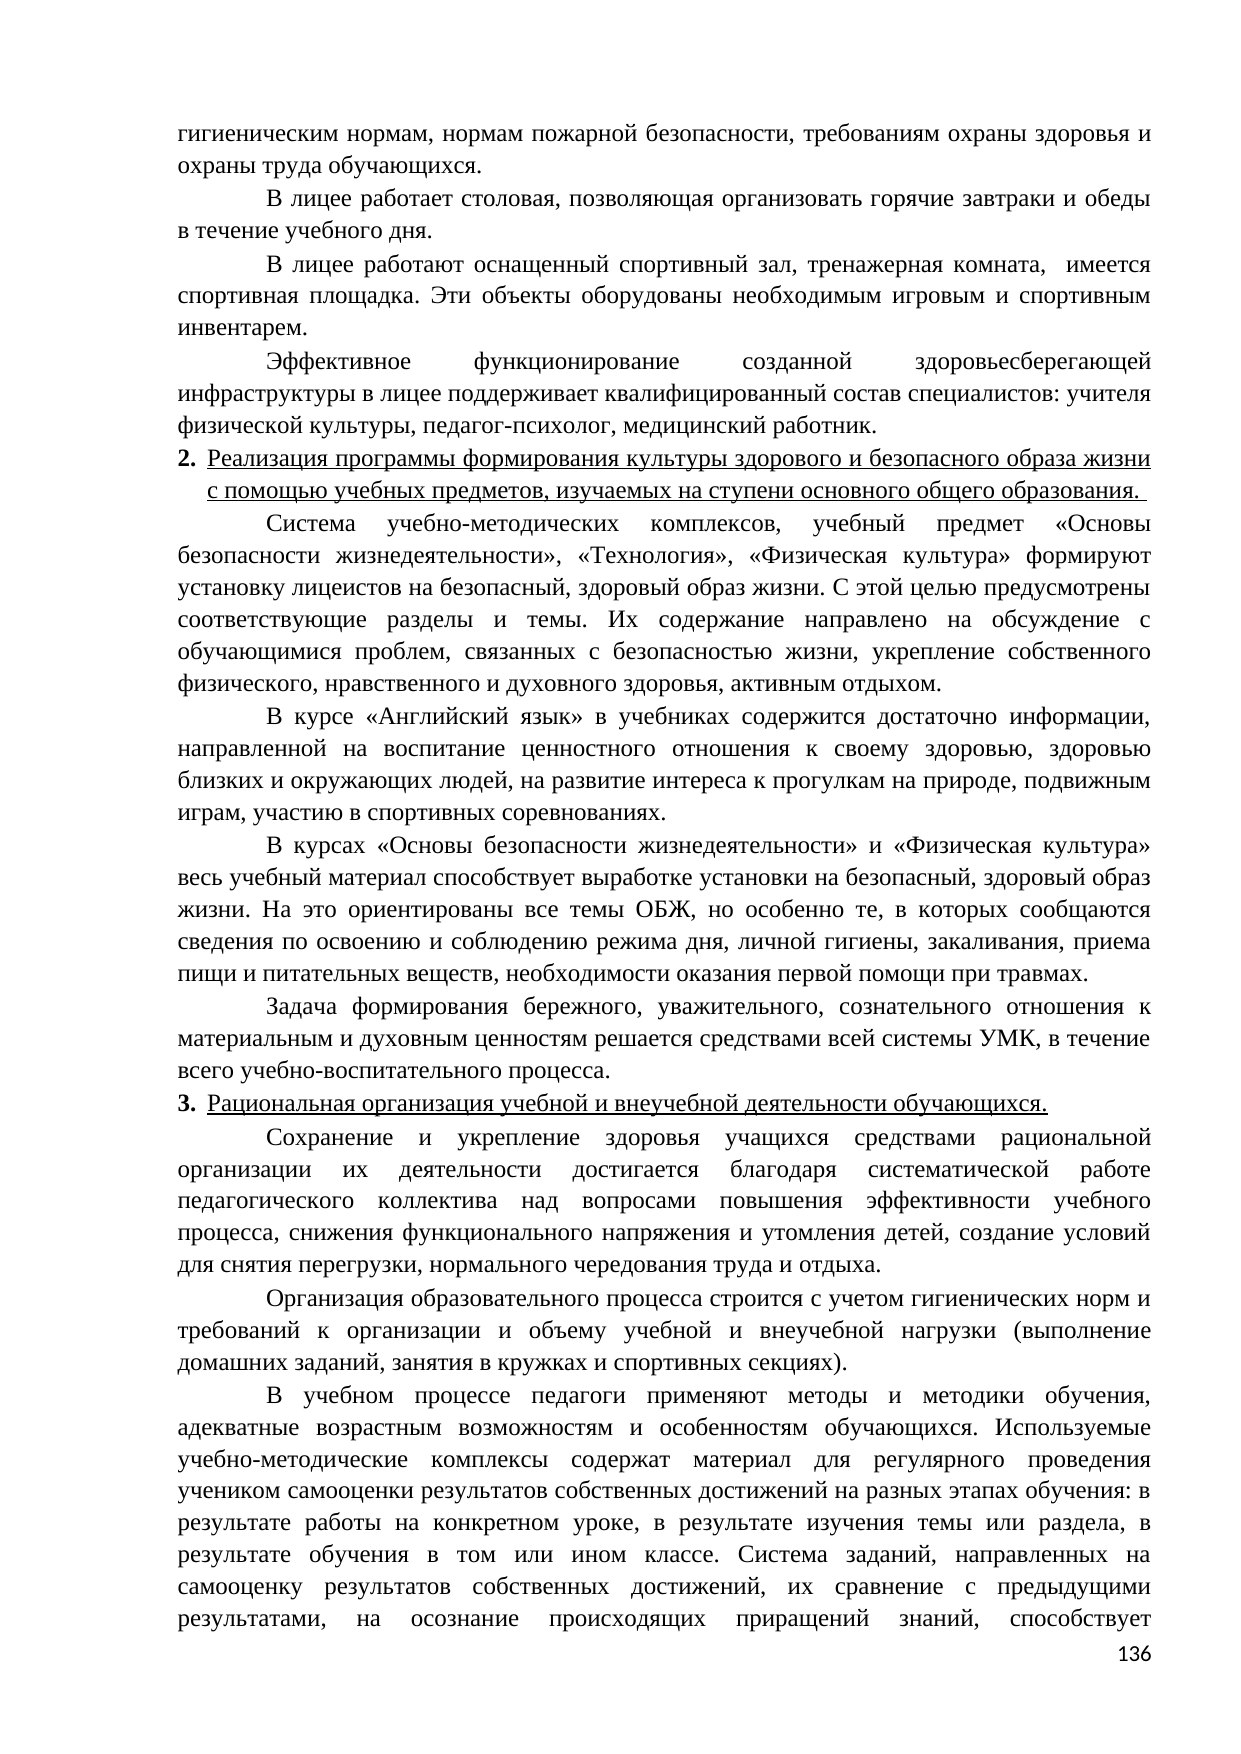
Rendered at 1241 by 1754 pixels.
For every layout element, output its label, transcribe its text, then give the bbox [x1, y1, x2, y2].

list Реализация программы формирования культуры здорового и безопасного образа жизни с помощью учебных предметов, изучаемых на ступени основного общего образования. [177, 443, 1152, 504]
text В курсе «Английский язык» в учебниках содержится достаточно информации, направленной на воспитание ценностного отношения к своему здоровью, здоровью близких и окружающих людей, на развитие интереса к прогулкам на природе, подвижным играм, участию в спортивных соревнованиях. [177, 701, 1152, 826]
text Задача формирования бережного, уважительного, сознательного отношения к материальным и духовным ценностям решается средствами всей системы УМК, в течение всего учебно-воспитательного процесса. [177, 991, 1152, 1084]
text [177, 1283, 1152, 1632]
text В лицее работает столовая, позволяющая организовать горячие завтраки и обеды в течение учебного дня. [177, 183, 1152, 244]
text Сохранение и укрепление здоровья учащихся средствами рациональной организации их деятельности достигается благодаря систематической работе педагогического коллектива над вопросами повышения эффективности учебного процесса, снижения функционального напряжения и утомления детей, создание условий для снятия перегрузки, нормального чередования труда и отдыха. [177, 1122, 1152, 1278]
text Эффективное функционирование созданной здоровьесберегающей инфраструктуры в лицее поддерживает квалифицированный состав специалистов: учителя физической культуры, педагог-психолог, медицинский работник. [177, 346, 1152, 438]
text В курсах «Основы безопасности жизнедеятельности» и «Физическая культура» весь учебный материал способствует выработке установки на безопасный, здоровый образ жизни. На это ориентированы все темы ОБЖ, но особенно те, в которых сообщаются сведения по освоению и соблюдению режима дня, личной гигиены, закаливания, приема пищи и питательных веществ, необходимости оказания первой помощи при травмах. [177, 830, 1152, 987]
text Система учебно-методических комплексов, учебный предмет «Основы безопасности жизнедеятельности», «Технология», «Физическая культура» формируют установку лицеистов на безопасный, здоровый образ жизни. С этой целью предусмотрены соответствующие разделы и темы. Их содержание направлено на обсуждение с обучающимися проблем, связанных с безопасностью жизни, укрепление собственного физического, нравственного и духовного здоровья, активным отдыхом. [177, 508, 1152, 697]
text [177, 118, 1152, 179]
text В лицее работают оснащенный спортивный зал, тренажерная комната, имеется спортивная площадка. Эти объекты оборудованы необходимым игровым и спортивным инвентарем. [177, 249, 1152, 341]
list Рациональная организация учебной и внеучебной деятельности обучающихся. [177, 1088, 1152, 1117]
